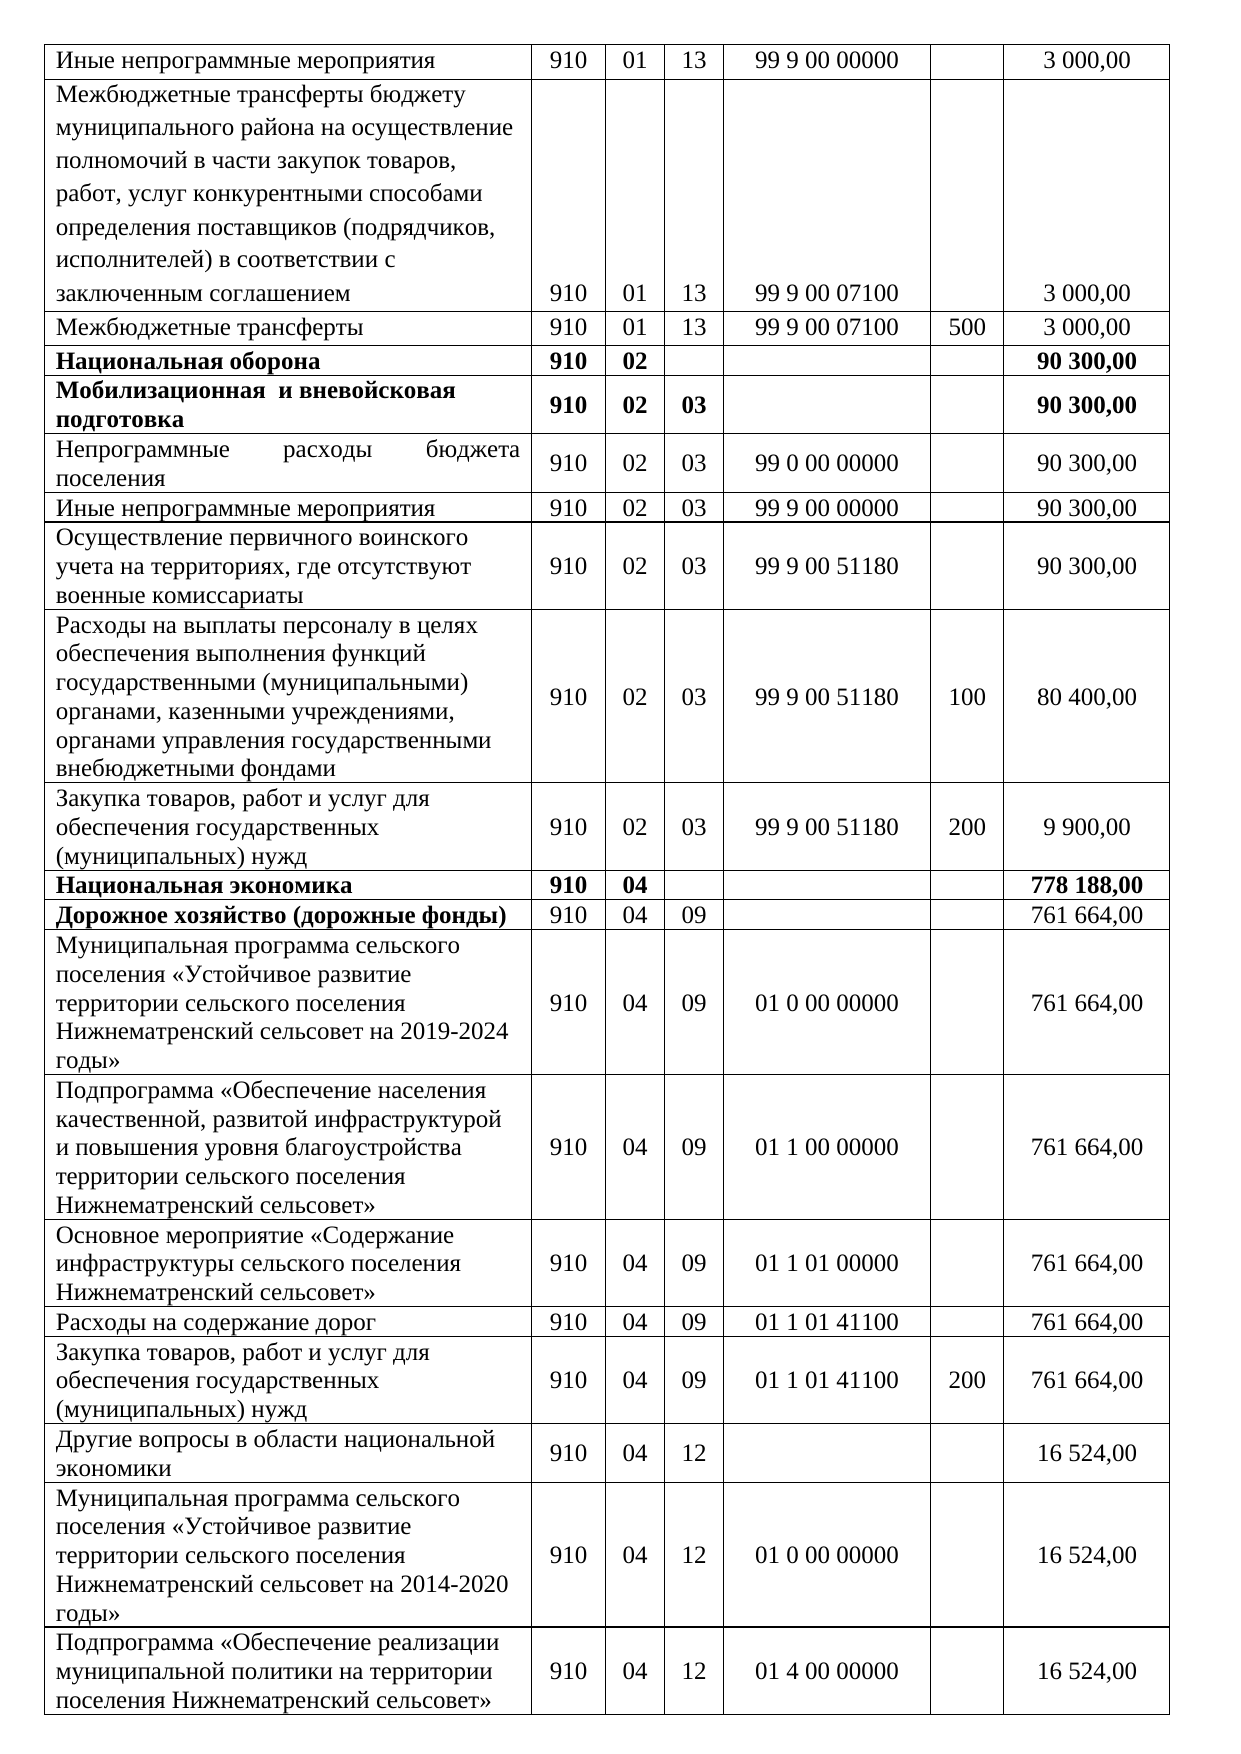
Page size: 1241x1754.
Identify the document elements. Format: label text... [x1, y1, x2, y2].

table_cell 100 [931, 610, 1003, 782]
table_cell [931, 871, 1003, 899]
table_cell 99 9 00 00000 [724, 493, 930, 521]
table_cell 3 000,00 [1004, 80, 1169, 311]
table_cell 910 [532, 610, 605, 782]
table_cell 3 000,00 [1004, 45, 1169, 78]
table_cell Муниципальная программа сельского поселения «Устойчивое развитие территории сельского поселения Нижнематренский сельсовет на 2019-2024 годы» [45, 930, 531, 1074]
table_cell 03 [665, 376, 723, 433]
table_cell 910 [532, 346, 605, 374]
table_cell 04 [606, 1307, 664, 1336]
table_cell 04 [606, 1424, 664, 1482]
table_cell 13 [665, 80, 723, 311]
table_cell Дорожное хозяйство (дорожные фонды) [45, 900, 531, 929]
table_cell 12 [665, 1628, 723, 1714]
table_cell 761 664,00 [1004, 1220, 1169, 1306]
table_cell 02 [606, 783, 664, 869]
table_cell Подпрограмма «Обеспечение населения качественной, развитой инфраструктурой и повышения уровня благоустройства территории сельского поселения Нижнематренский сельсовет» [45, 1075, 531, 1219]
table_cell 09 [665, 1075, 723, 1219]
table_cell Межбюджетные трансферты [45, 312, 531, 345]
table_cell 01 [606, 45, 664, 78]
table_cell 03 [665, 493, 723, 521]
table_cell Другие вопросы в области национальной экономики [45, 1424, 531, 1482]
table_cell 99 9 00 51180 [724, 783, 930, 869]
table_cell 01 0 00 00000 [724, 1483, 930, 1626]
table_cell 03 [665, 523, 723, 609]
table_cell 03 [665, 783, 723, 869]
table_cell 200 [931, 1337, 1003, 1423]
table_cell 910 [532, 1337, 605, 1423]
table_cell 12 [665, 1424, 723, 1482]
table_cell 04 [606, 1220, 664, 1306]
table_cell 02 [606, 346, 664, 374]
table_cell 09 [665, 930, 723, 1074]
table_cell Муниципальная программа сельского поселения «Устойчивое развитие территории сельского поселения Нижнематренский сельсовет на 2014-2020 годы» [45, 1483, 531, 1626]
table_cell 910 [532, 1220, 605, 1306]
table_cell 16 524,00 [1004, 1483, 1169, 1626]
table_cell 02 [606, 610, 664, 782]
table_cell [931, 1483, 1003, 1626]
table_cell 01 1 00 00000 [724, 1075, 930, 1219]
table_cell 01 [606, 312, 664, 345]
table_cell 01 [606, 80, 664, 311]
table_cell Национальная оборона [45, 346, 531, 374]
table_cell 09 [665, 1337, 723, 1423]
table_cell 910 [532, 900, 605, 929]
table_cell 500 [931, 312, 1003, 345]
table_cell [931, 376, 1003, 433]
table_cell 01 4 00 00000 [724, 1628, 930, 1714]
table_cell [724, 871, 930, 899]
table_cell 910 [532, 493, 605, 521]
table_cell 09 [665, 1220, 723, 1306]
table_cell [931, 1220, 1003, 1306]
table_cell 910 [532, 1424, 605, 1482]
table_cell [931, 434, 1003, 492]
table_cell [665, 346, 723, 374]
table_cell 910 [532, 80, 605, 311]
table_cell 90 300,00 [1004, 434, 1169, 492]
table_cell 761 664,00 [1004, 930, 1169, 1074]
table_cell [931, 80, 1003, 311]
table_cell 16 524,00 [1004, 1628, 1169, 1714]
table_cell 99 9 00 00000 [724, 45, 930, 78]
table_cell 761 664,00 [1004, 1307, 1169, 1336]
table_cell 90 300,00 [1004, 493, 1169, 521]
table_cell 910 [532, 1075, 605, 1219]
table_cell 761 664,00 [1004, 1075, 1169, 1219]
table_cell 761 664,00 [1004, 1337, 1169, 1423]
table_cell Национальная экономика [45, 871, 531, 899]
table_cell Мобилизационная и вневойсковая подготовка [45, 376, 531, 433]
table_cell 910 [532, 312, 605, 345]
table_cell [931, 1307, 1003, 1336]
table_cell [931, 900, 1003, 929]
table_cell 04 [606, 1628, 664, 1714]
table_cell 3 000,00 [1004, 312, 1169, 345]
table_cell Подпрограмма «Обеспечение реализации муниципальной политики на территории поселения Нижнематренский сельсовет» [45, 1628, 531, 1714]
table_cell 04 [606, 1337, 664, 1423]
table_cell Закупка товаров, работ и услуг для обеспечения государственных (муниципальных) нужд [45, 1337, 531, 1423]
table_cell 01 1 01 00000 [724, 1220, 930, 1306]
table_cell [724, 376, 930, 433]
table_cell [931, 1628, 1003, 1714]
table_cell [931, 346, 1003, 374]
table_cell 761 664,00 [1004, 900, 1169, 929]
table_cell 910 [532, 434, 605, 492]
table_cell [724, 900, 930, 929]
table_cell [724, 1424, 930, 1482]
table_cell 13 [665, 45, 723, 78]
table_cell 09 [665, 1307, 723, 1336]
table_cell 90 300,00 [1004, 523, 1169, 609]
table_cell Закупка товаров, работ и услуг для обеспечения государственных (муниципальных) нужд [45, 783, 531, 869]
table_cell Иные непрограммные мероприятия [45, 493, 531, 521]
table_cell 03 [665, 610, 723, 782]
table_cell 01 1 01 41100 [724, 1307, 930, 1336]
table_cell [931, 1424, 1003, 1482]
table_cell 910 [532, 523, 605, 609]
table_cell 13 [665, 312, 723, 345]
table_cell [931, 1075, 1003, 1219]
table_cell Основное мероприятие «Содержание инфраструктуры сельского поселения Нижнематренский сельсовет» [45, 1220, 531, 1306]
table_cell 02 [606, 376, 664, 433]
table_cell 16 524,00 [1004, 1424, 1169, 1482]
table_cell [931, 45, 1003, 78]
table_cell Межбюджетные трансферты бюджету муниципального района на осуществление полномочий в части закупок товаров, работ, услуг конкурентными способами определения поставщиков (подрядчиков, исполнителей) в соответствии с заключенным соглашением [45, 80, 531, 311]
table_cell 910 [532, 376, 605, 433]
table_cell 02 [606, 493, 664, 521]
table_cell 04 [606, 1075, 664, 1219]
table_cell Расходы на содержание дорог [45, 1307, 531, 1336]
table_cell 04 [606, 871, 664, 899]
table_cell 99 9 00 07100 [724, 80, 930, 311]
table_cell 778 188,00 [1004, 871, 1169, 899]
table_cell 910 [532, 1307, 605, 1336]
table_cell 910 [532, 1628, 605, 1714]
table_cell 90 300,00 [1004, 346, 1169, 374]
table_cell 9 900,00 [1004, 783, 1169, 869]
table_cell 90 300,00 [1004, 376, 1169, 433]
table_cell [665, 871, 723, 899]
table_cell 09 [665, 900, 723, 929]
table_cell 910 [532, 783, 605, 869]
table_cell Иные непрограммные мероприятия [45, 45, 531, 78]
table_cell 99 9 00 51180 [724, 610, 930, 782]
table_cell 04 [606, 900, 664, 929]
table_cell 910 [532, 871, 605, 899]
table_cell 910 [532, 1483, 605, 1626]
table_cell 03 [665, 434, 723, 492]
table_cell 04 [606, 1483, 664, 1626]
table_cell 99 0 00 00000 [724, 434, 930, 492]
table_cell [724, 346, 930, 374]
table_cell Расходы на выплаты персоналу в целях обеспечения выполнения функций государственными (муниципальными) органами, казенными учреждениями, органами управления государственными внебюджетными фондами [45, 610, 531, 782]
table_cell 99 9 00 51180 [724, 523, 930, 609]
table_cell [931, 523, 1003, 609]
table_cell 200 [931, 783, 1003, 869]
table_cell 02 [606, 434, 664, 492]
table_cell 01 1 01 41100 [724, 1337, 930, 1423]
table_cell [931, 930, 1003, 1074]
table_cell 12 [665, 1483, 723, 1626]
table_cell 910 [532, 930, 605, 1074]
table_cell [931, 493, 1003, 521]
table_cell 02 [606, 523, 664, 609]
table_cell Осуществление первичного воинского учета на территориях, где отсутствуют военные комиссариаты [45, 523, 531, 609]
table_cell 01 0 00 00000 [724, 930, 930, 1074]
table_cell 99 9 00 07100 [724, 312, 930, 345]
table_cell 910 [532, 45, 605, 78]
table_cell Непрограммные расходы бюджета поселения [45, 434, 531, 492]
table_cell 80 400,00 [1004, 610, 1169, 782]
table_cell 04 [606, 930, 664, 1074]
